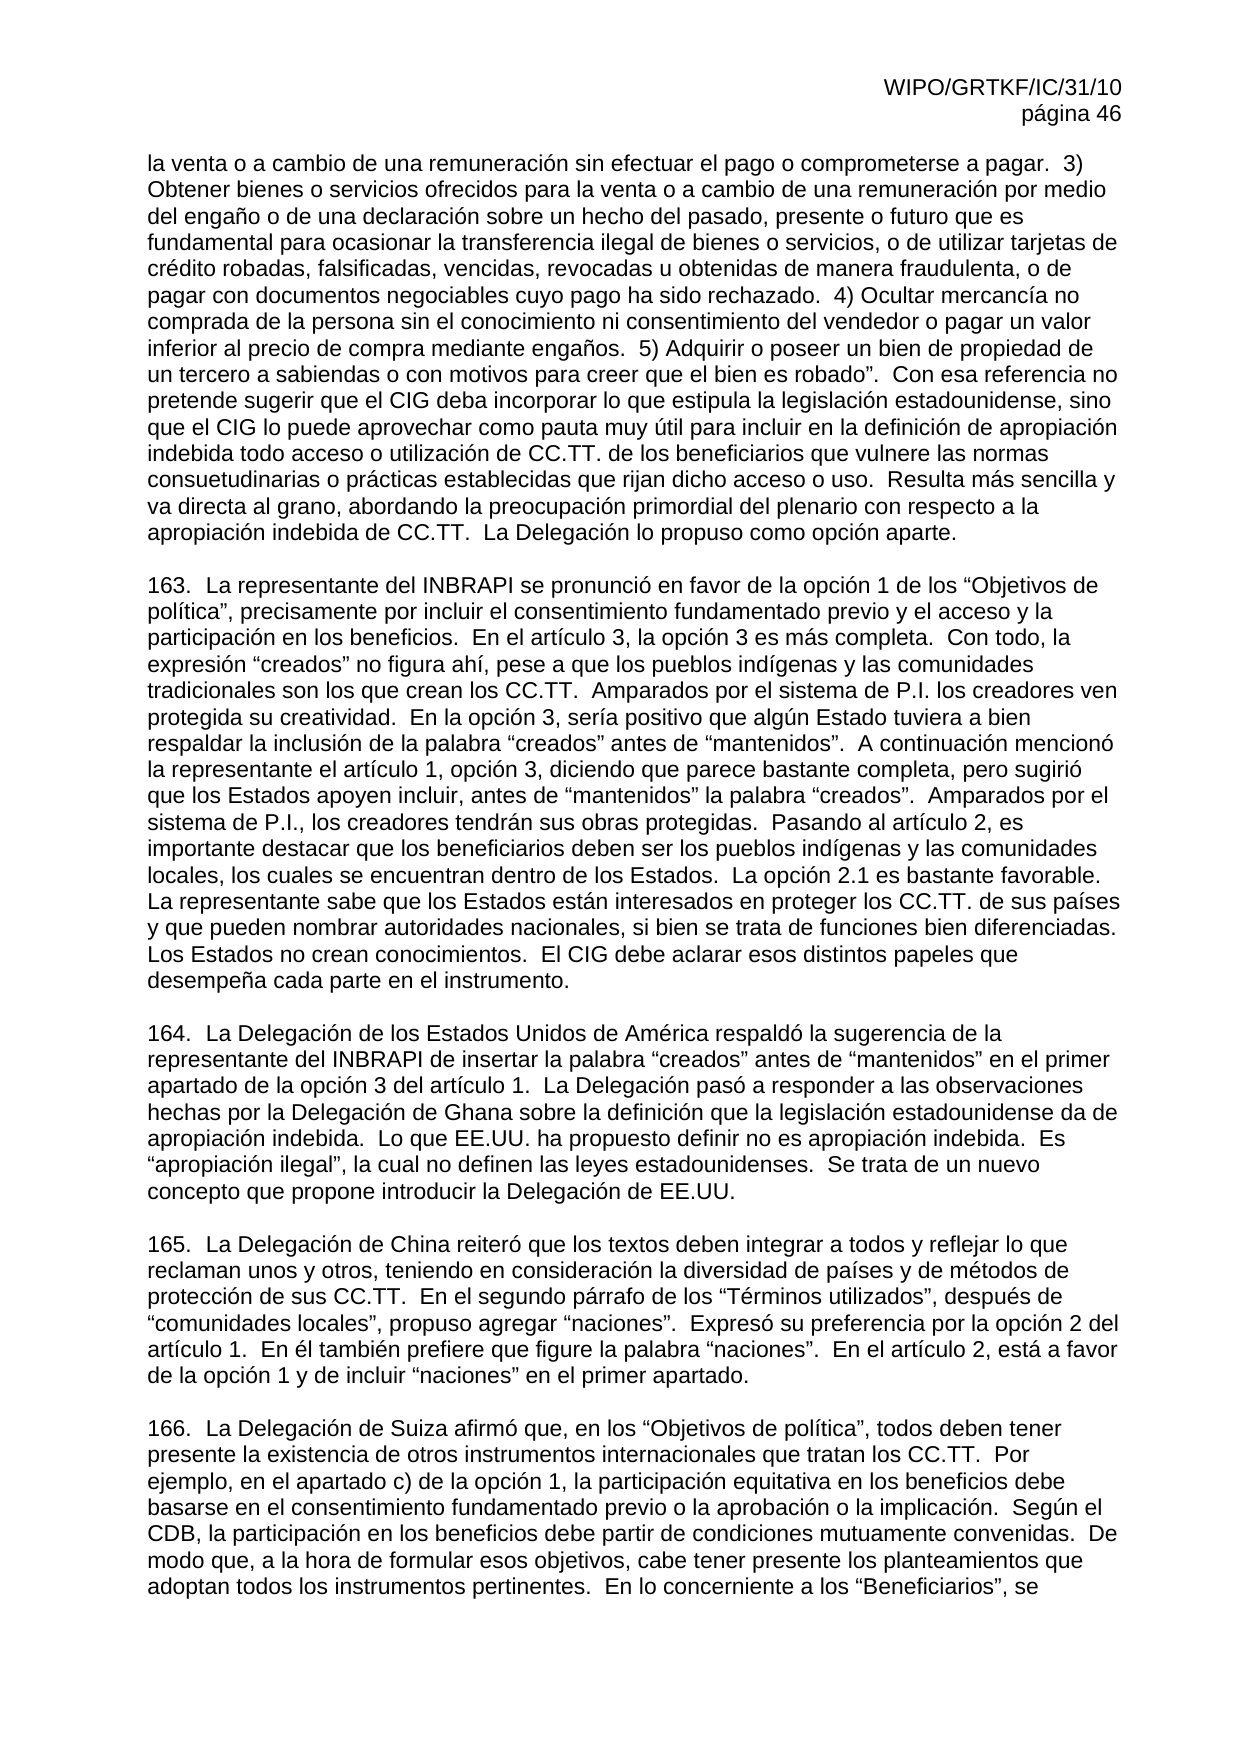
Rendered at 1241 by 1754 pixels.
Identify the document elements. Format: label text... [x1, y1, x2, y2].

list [147, 1415, 1122, 1599]
list La Delegación de los Estados Unidos de América respaldó la sugerencia de la representante del INBRAPI de insertar la palabra “creados” antes de “mantenidos” en el primer apartado de la opción 3 del artículo 1. La Delegación pasó a responder a las observaciones hechas por la Delegación de Ghana sobre la definición que la legislación estadounidense da de apropiación indebida. Lo que EE.UU. ha propuesto definir no es apropiación indebida. Es “apropiación ilegal”, la cual no definen las leyes estadounidenses. Se trata de un nuevo concepto que propone introducir la Delegación de EE.UU. [147, 1020, 1122, 1204]
list La Delegación de China reiteró que los textos deben integrar a todos y reflejar lo que reclaman unos y otros, teniendo en consideración la diversidad de países y de métodos de protección de sus CC.TT. En el segundo párrafo de los “Términos utilizados”, después de “comunidades locales”, propuso agregar “naciones”. Expresó su preferencia por la opción 2 del artículo 1. En él también prefiere que figure la palabra “naciones”. En el artículo 2, está a favor de la opción 1 y de incluir “naciones” en el primer apartado. [147, 1231, 1122, 1389]
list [147, 150, 1122, 545]
list La representante del INBRAPI se pronunció en favor de la opción 1 de los “Objetivos de política”, precisamente por incluir el consentimiento fundamentado previo y el acceso y la participación en los beneficios. En el artículo 3, la opción 3 es más completa. Con todo, la expresión “creados” no figura ahí, pese a que los pueblos indígenas y las comunidades tradicionales son los que crean los CC.TT. Amparados por el sistema de P.I. los creadores ven protegida su creatividad. En la opción 3, sería positivo que algún Estado tuviera a bien respaldar la inclusión de la palabra “creados” antes de “mantenidos”. A continuación mencionó la representante el artículo 1, opción 3, diciendo que parece bastante completa, pero sugirió que los Estados apoyen incluir, antes de “mantenidos” la palabra “creados”. Amparados por el sistema de P.I., los creadores tendrán sus obras protegidas. Pasando al artículo 2, es importante destacar que los beneficiarios deben ser los pueblos indígenas y las comunidades locales, los cuales se encuentran dentro de los Estados. La opción 2.1 es bastante favorable. La representante sabe que los Estados están interesados en proteger los CC.TT. de sus países y que pueden nombrar autoridades nacionales, si bien se trata de funciones bien diferenciadas. Los Estados no crean conocimientos. El CIG debe aclarar esos distintos papeles que desempeña cada parte en el instrumento. [147, 572, 1122, 993]
